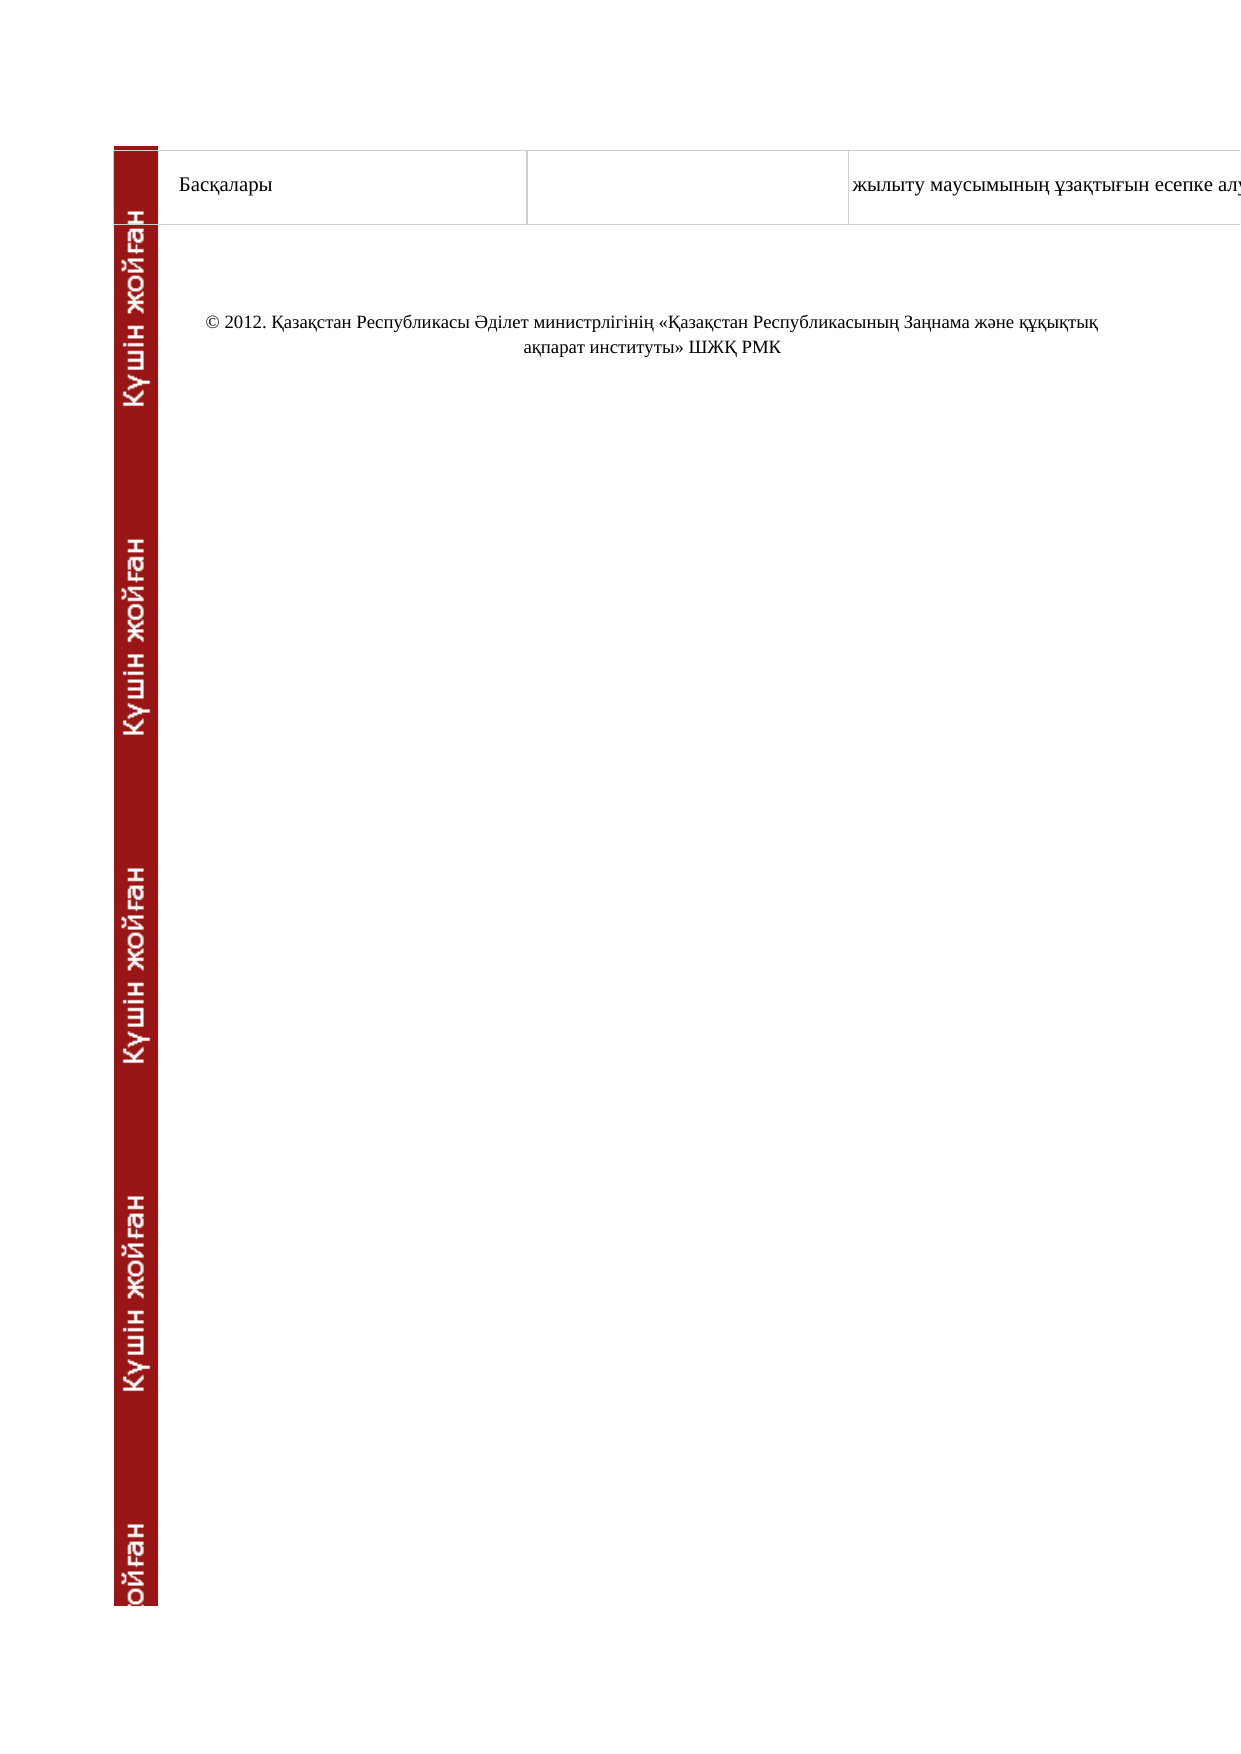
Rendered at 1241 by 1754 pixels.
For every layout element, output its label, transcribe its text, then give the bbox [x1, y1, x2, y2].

table_cell жылыту маусымының ұзақтығын есепке алу [849, 151, 1240, 223]
table_cell Басқалары [114, 151, 526, 223]
text © 2012. Қазақстан Республикасы Әділет министрлігінің «Қазақстан Республикасының Заңнама және құқықтық ақпарат институты» ШЖҚ РМК [112, 311, 1128, 358]
picture [114, 146, 158, 150]
picture [114, 225, 158, 311]
picture [114, 358, 158, 1606]
